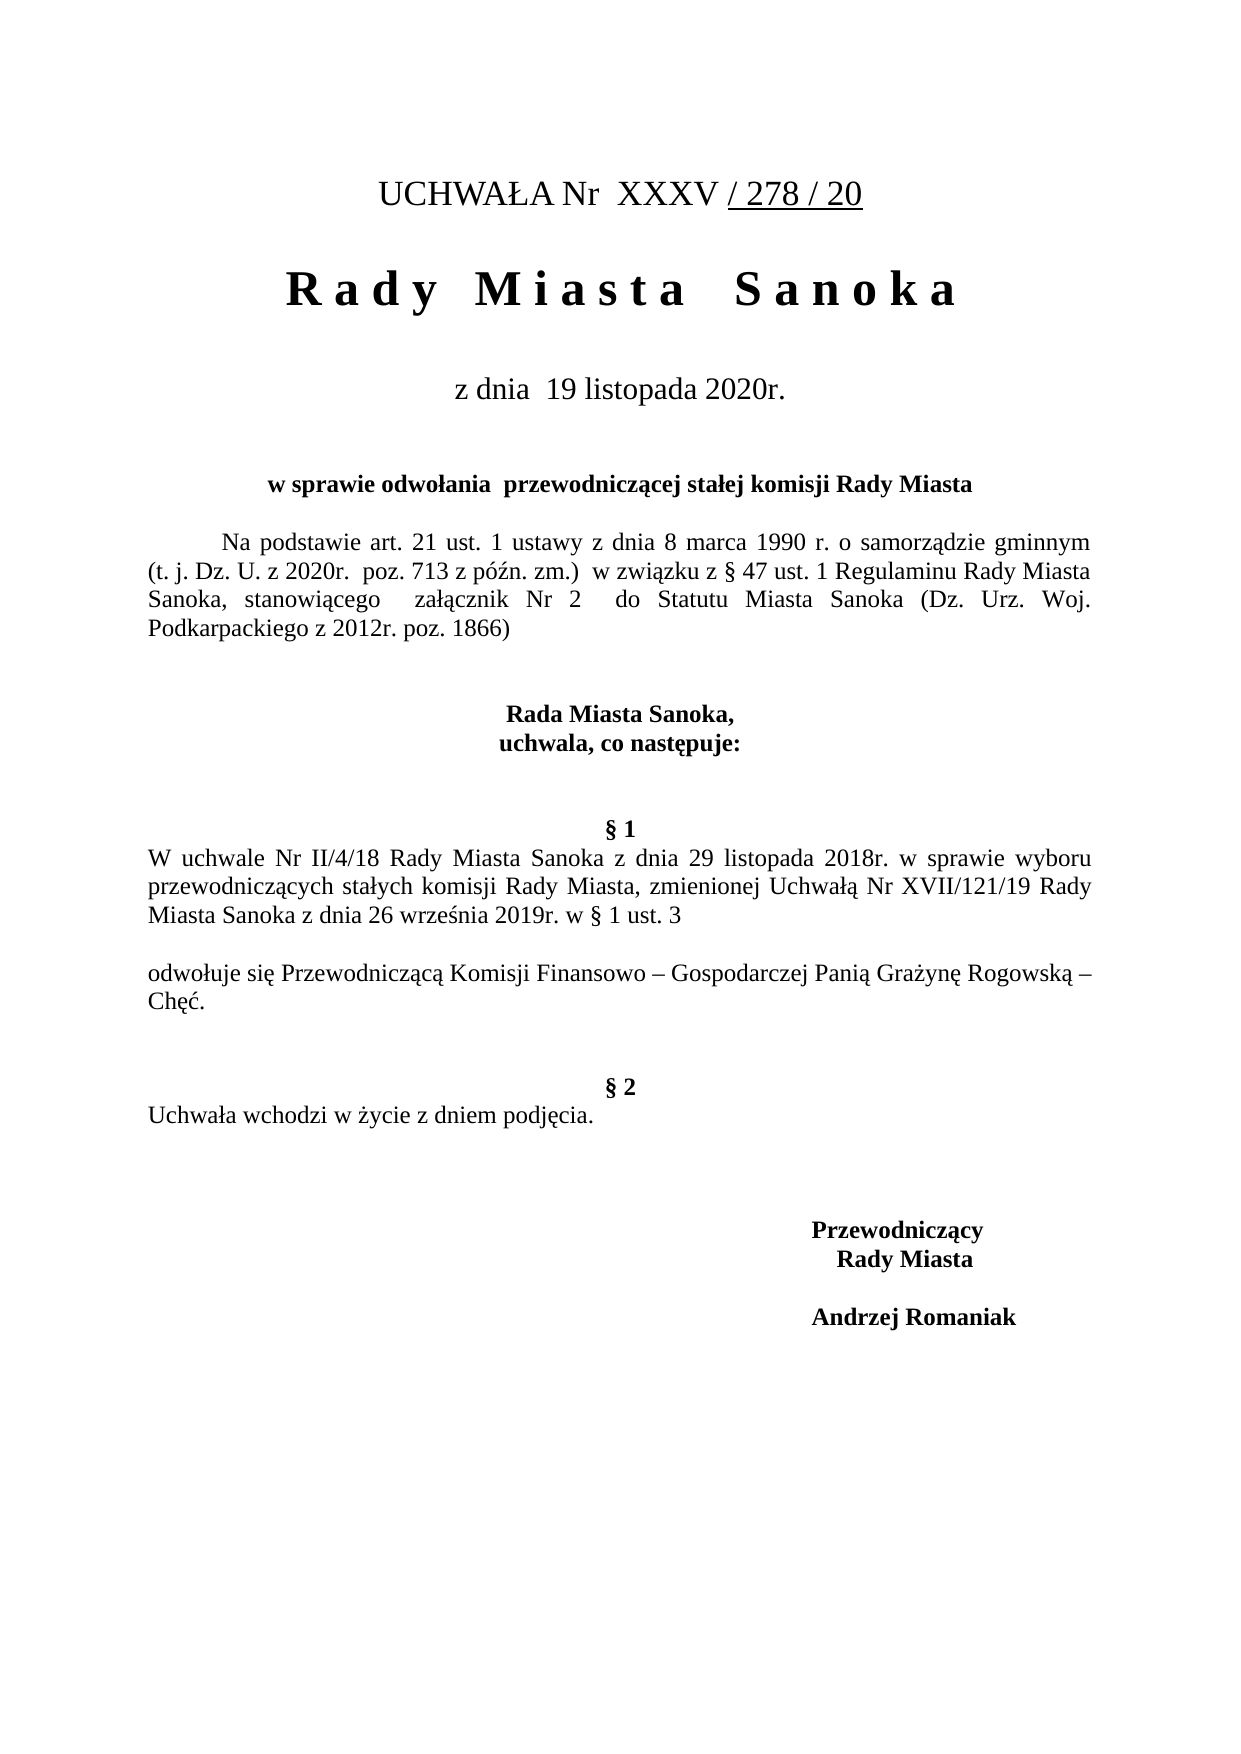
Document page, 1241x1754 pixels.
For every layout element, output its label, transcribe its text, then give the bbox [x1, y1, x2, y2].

text Rada Miasta Sanoka, [148, 699, 1093, 728]
subtitle UCHWAŁA Nr XXXV / 278 / 20 [148, 173, 1093, 213]
text w sprawie odwołania przewodniczącej stałej komisji Rady Miasta [148, 469, 1093, 498]
text Na podstawie art. 21 ust. 1 ustawy z dnia 8 marca 1990 r. o samorządzie gminnym (t. j. Dz. U. z 2020r. poz. 713 z późn. zm.) w związku z § 47 ust. 1 Regulaminu Rady Miasta Sanoka, stanowiącego załącznik Nr 2 do Statutu Miasta Sanoka (Dz. Urz. Woj. Podkarpackiego z 2012r. poz. 1866) [148, 527, 1093, 642]
text z dnia 19 listopada 2020r. [148, 370, 1093, 406]
text Przewodniczący [738, 1216, 1093, 1244]
text uchwala, co następuje: [148, 728, 1093, 756]
text Rady Miasta [664, 1244, 1093, 1273]
text § 1 [148, 814, 1093, 843]
text W uchwale Nr II/4/18 Rady Miasta Sanoka z dnia 29 listopada 2018r. w sprawie wyboru przewodniczących stałych komisji Rady Miasta, zmienionej Uchwałą Nr XVII/121/19 Rady Miasta Sanoka z dnia 26 września 2019r. w § 1 ust. 3 [148, 843, 1093, 929]
text odwołuje się Przewodniczącą Komisji Finansowo – Gospodarczej Panią Grażynę Rogowską – Chęć. [148, 958, 1093, 1015]
text § 2 [148, 1072, 1093, 1101]
text Andrzej Romaniak [738, 1302, 1093, 1331]
subtitle R a d y M i a s t a S a n o k a [148, 259, 1093, 316]
text Uchwała wchodzi w życie z dniem podjęcia. [148, 1101, 1093, 1129]
